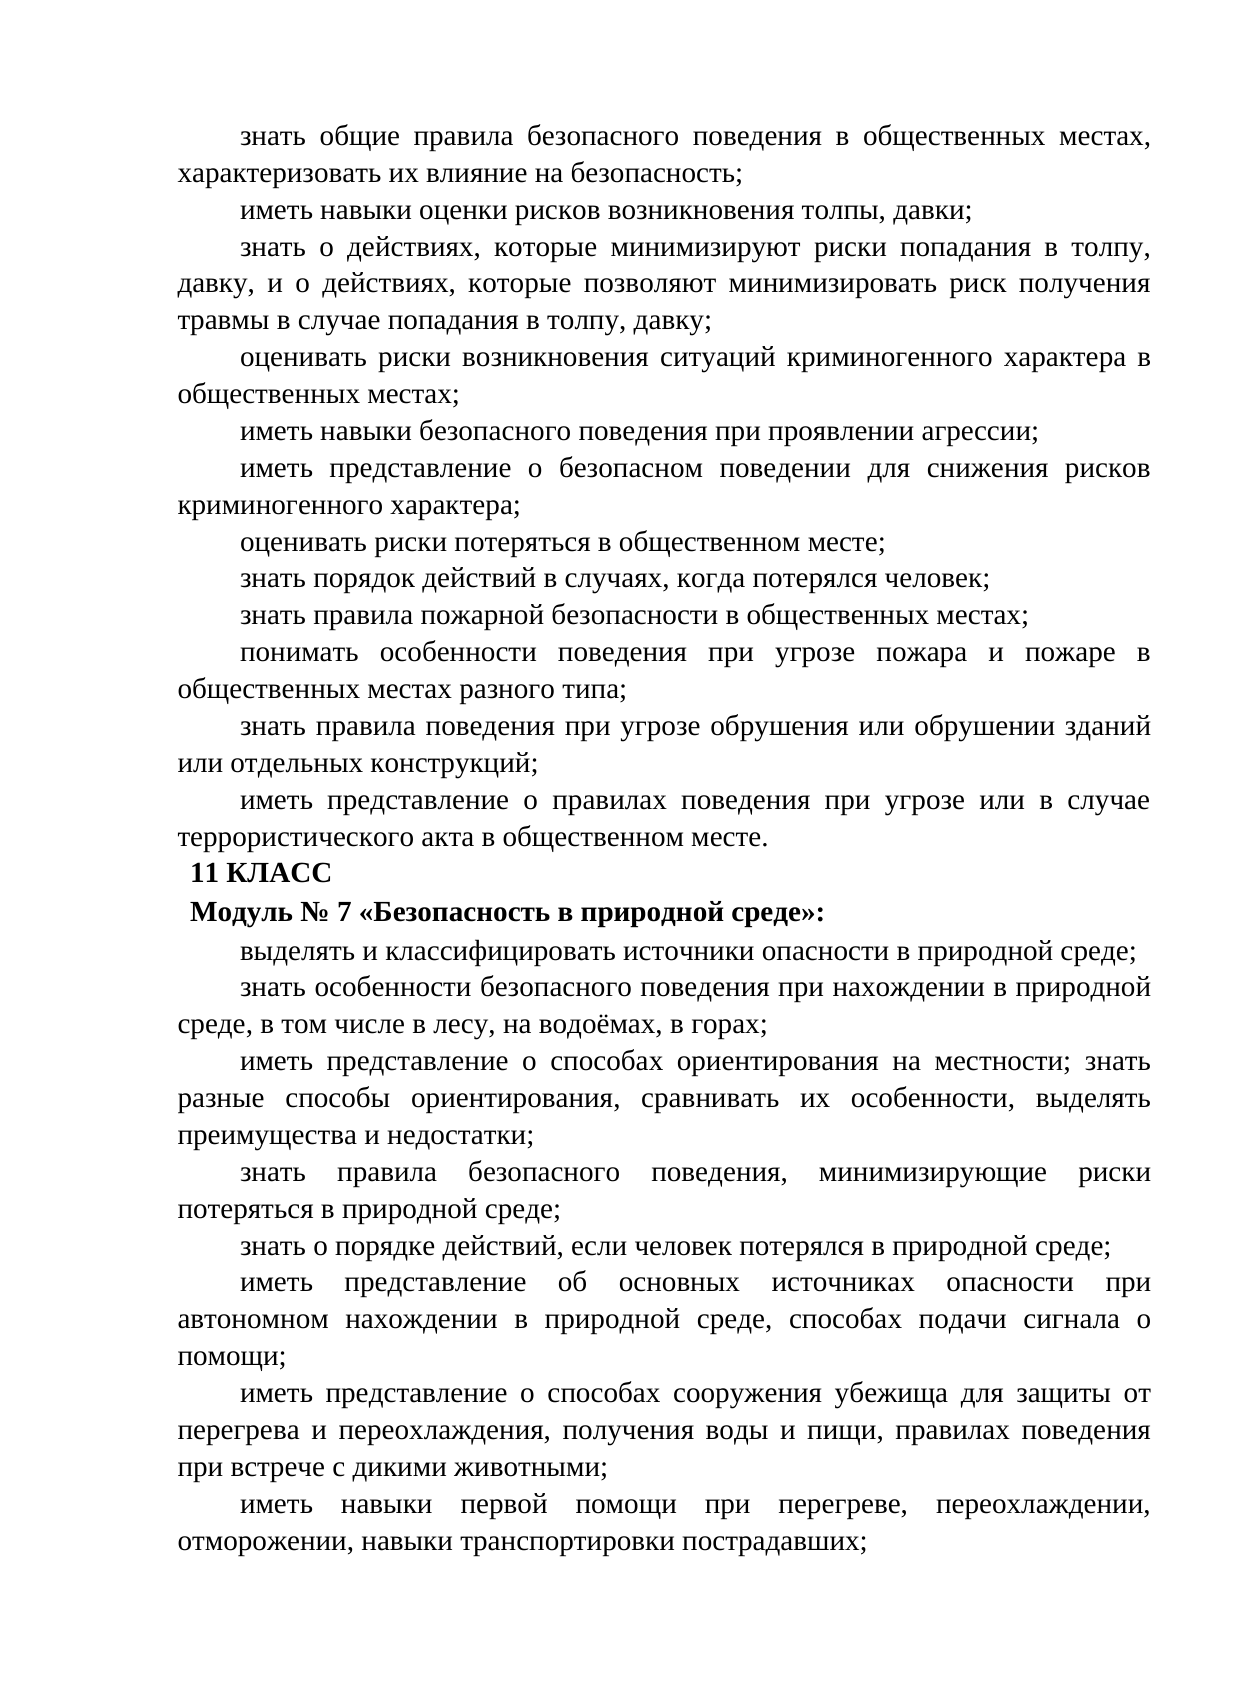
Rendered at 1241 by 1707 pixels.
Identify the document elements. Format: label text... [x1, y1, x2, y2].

text знать особенности безопасного поведения при нахождении в природной среде, в том числе в лесу, на водоёмах, в горах; [177, 969, 1152, 1040]
text иметь представление о способах сооружения убежища для защиты от перегрева и переохлаждения, получения воды и пищи, правилах поведения при встрече с дикими животными; [177, 1375, 1152, 1482]
text иметь навыки оценки рисков возникновения толпы, давки; [177, 192, 1152, 225]
text знать правила пожарной безопасности в общественных местах; [177, 597, 1152, 631]
text оценивать риски потеряться в общественном месте; [177, 524, 1152, 557]
text иметь представление о правилах поведения при угрозе или в случае террористического акта в общественном месте. [177, 782, 1152, 852]
text 11 КЛАСС [190, 856, 1152, 889]
text иметь навыки безопасного поведения при проявлении агрессии; [177, 413, 1152, 447]
text иметь навыки первой помощи при перегреве, переохлаждении, отморожении, навыки транспортировки пострадавших; [177, 1486, 1152, 1556]
text знать общие правила безопасного поведения в общественных местах, характеризовать их влияние на безопасность; [177, 118, 1152, 188]
text выделять и классифицировать источники опасности в природной среде; [177, 933, 1152, 966]
text понимать особенности поведения при угрозе пожара и пожаре в общественных местах разного типа; [177, 634, 1152, 705]
text оценивать риски возникновения ситуаций криминогенного характера в общественных местах; [177, 339, 1152, 410]
text знать порядок действий в случаях, когда потерялся человек; [177, 561, 1152, 594]
text иметь представление о безопасном поведении для снижения рисков криминогенного характера; [177, 450, 1152, 520]
text Модуль № 7 «Безопасность в природной среде»: [190, 894, 1152, 928]
text иметь представление о способах ориентирования на местности; знать разные способы ориентирования, сравнивать их особенности, выделять преимущества и недостатки; [177, 1043, 1152, 1151]
text знать правила безопасного поведения, минимизирующие риски потеряться в природной среде; [177, 1154, 1152, 1224]
text иметь представление об основных источниках опасности при автономном нахождении в природной среде, способах подачи сигнала о помощи; [177, 1264, 1152, 1372]
text знать правила поведения при угрозе обрушения или обрушении зданий или отдельных конструкций; [177, 708, 1152, 778]
text знать о порядке действий, если человек потерялся в природной среде; [177, 1228, 1152, 1261]
text знать о действиях, которые минимизируют риски попадания в толпу, давку, и о действиях, которые позволяют минимизировать риск получения травмы в случае попадания в толпу, давку; [177, 229, 1152, 336]
